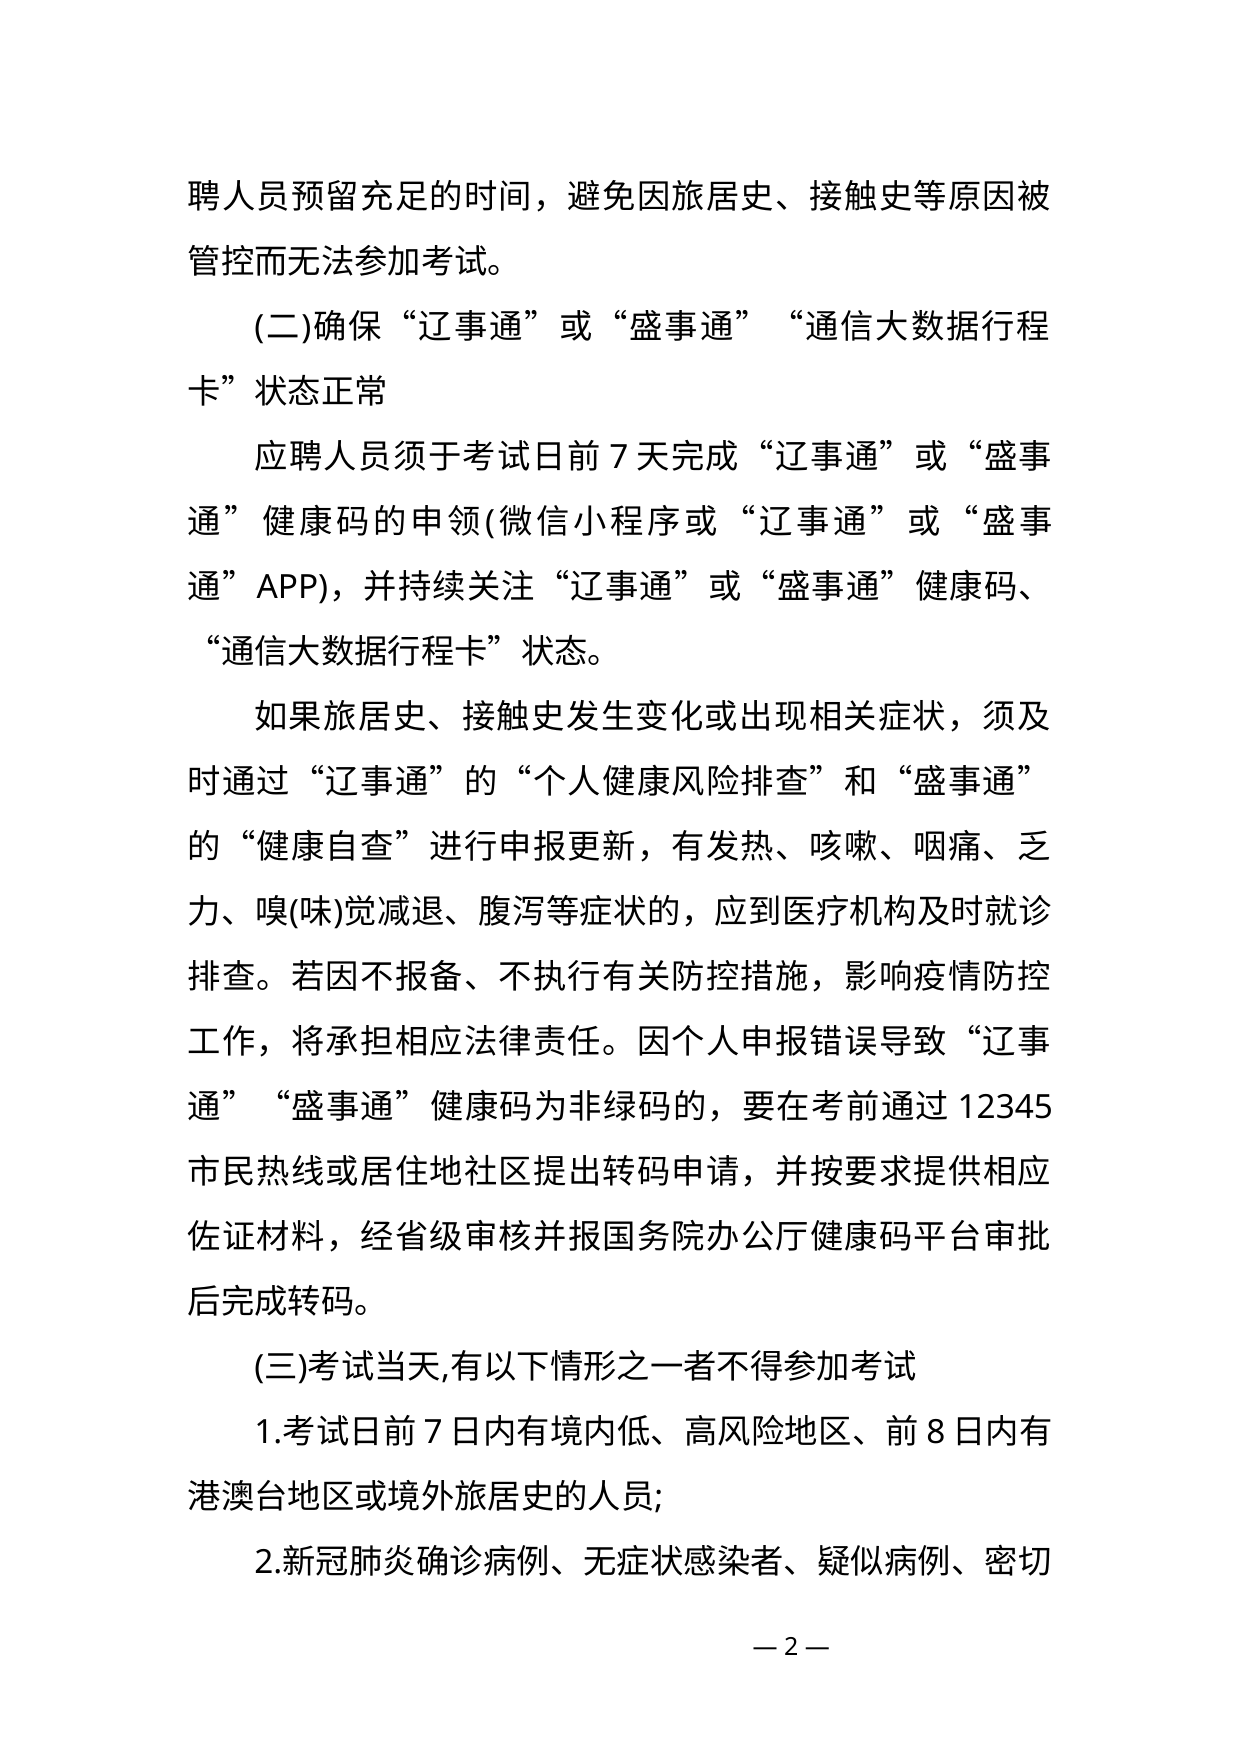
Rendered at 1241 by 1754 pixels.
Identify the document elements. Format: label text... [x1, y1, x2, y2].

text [187, 1527, 1053, 1592]
text 如果旅居史、接触史发生变化或出现相关症状，须及时通过“辽事通”的“个人健康风险排查”和“盛事通”的“健康自查”进行申报更新，有发热、咳嗽、咽痛、乏力、嗅(味)觉减退、腹泻等症状的，应到医疗机构及时就诊排查。若因不报备、不执行有关防控措施，影响疫情防控工作，将承担相应法律责任。因个人申报错误导致“辽事通”“盛事通”健康码为非绿码的，要在考前通过12345市民热线或居住地社区提出转码申请，并按要求提供相应佐证材料，经省级审核并报国务院办公厅健康码平台审批后完成转码。 [187, 682, 1053, 1332]
text (二)确保“辽事通”或“盛事通”“通信大数据行程卡”状态正常 [187, 292, 1053, 422]
text 应聘人员须于考试日前7天完成“辽事通”或“盛事通”健康码的申领(微信小程序或“辽事通”或“盛事通”APP)，并持续关注“辽事通”或“盛事通”健康码、“通信大数据行程卡”状态。 [187, 422, 1053, 682]
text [187, 162, 1053, 292]
text 1.考试日前7日内有境内低、高风险地区、前8日内有港澳台地区或境外旅居史的人员; [187, 1397, 1053, 1527]
text (三)考试当天,有以下情形之一者不得参加考试 [187, 1332, 1053, 1397]
